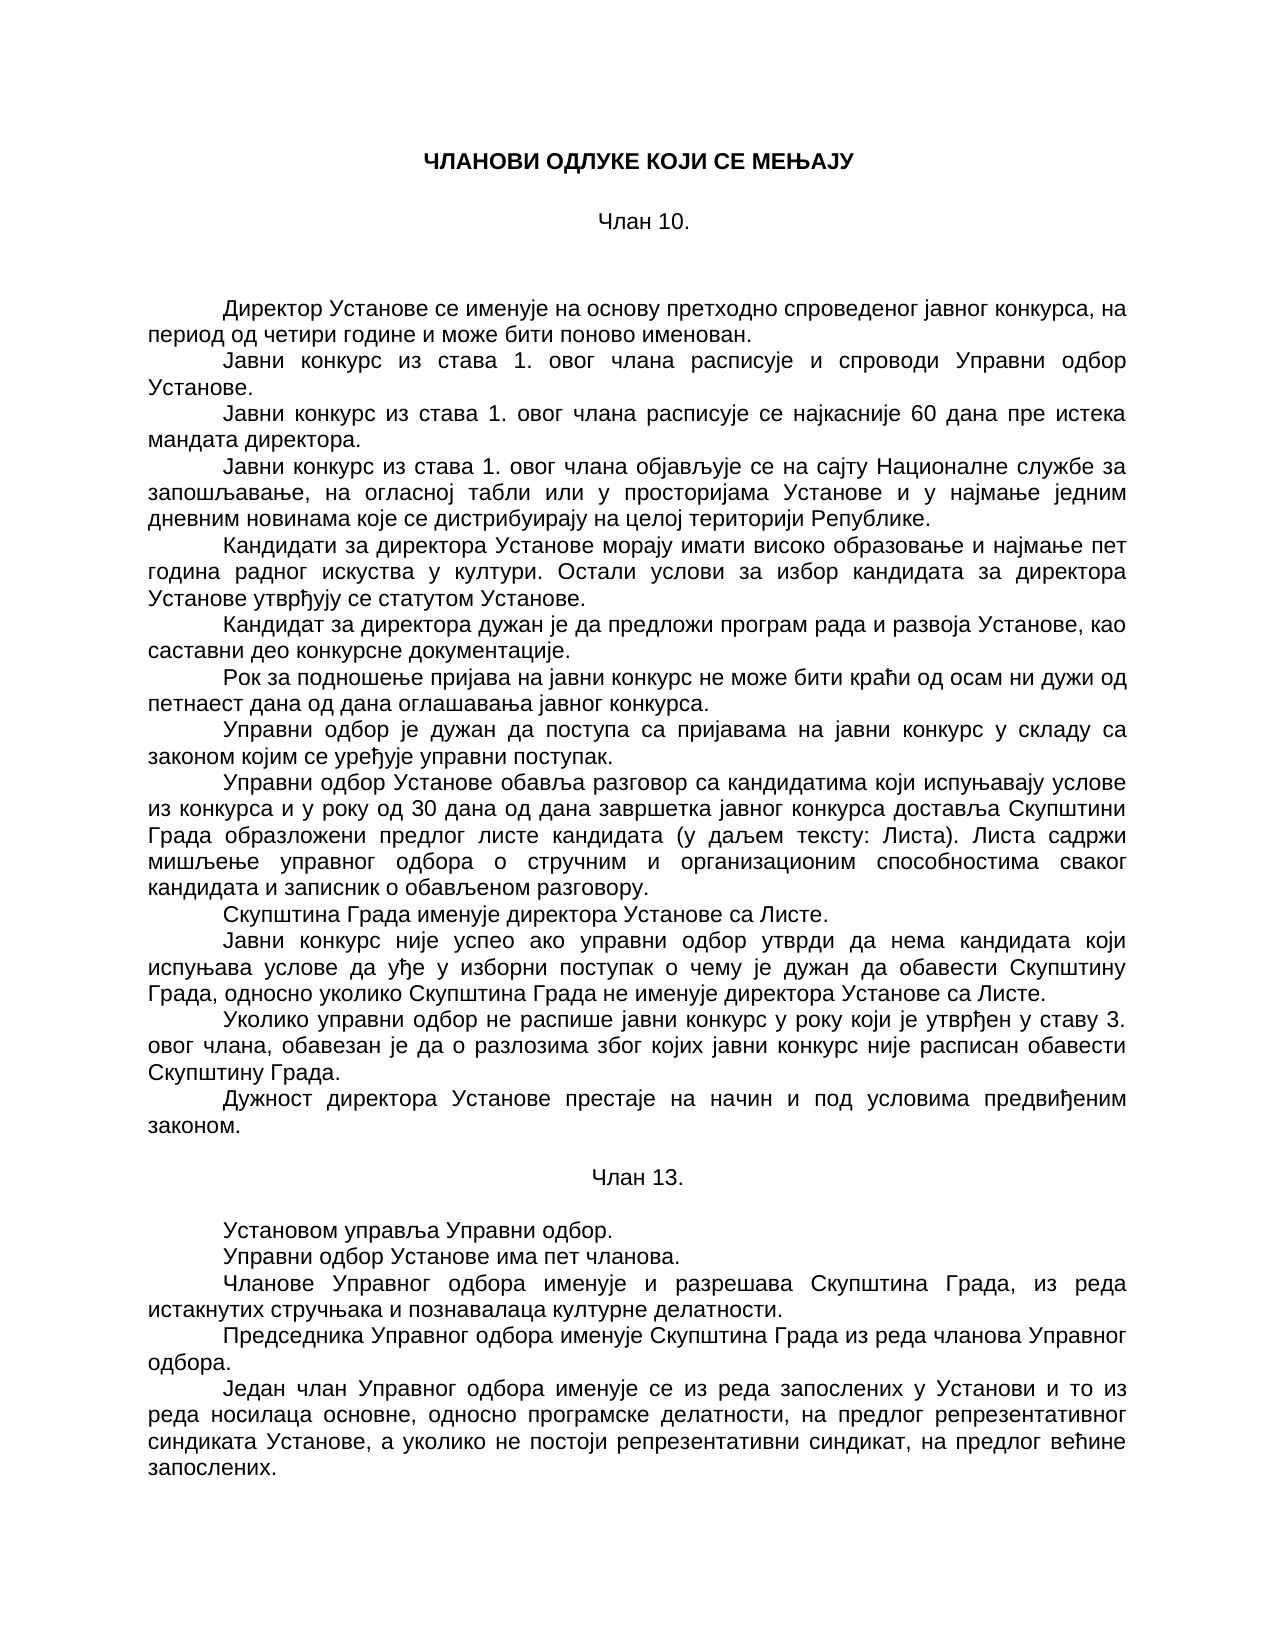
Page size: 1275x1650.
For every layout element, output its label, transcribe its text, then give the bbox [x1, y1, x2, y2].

text Кандидат за директора дужан је да предложи програм рада и развоја Установе, као саставни део конкурсне документације. [148, 611, 1127, 663]
text Јавни конкурс није успео ако управни одбор утврди да нема кандидата који испуњава услове да уђе у изборни поступак о чему је дужан да обавести Скупштину Града, односно уколико Скупштина Града не именује директора Установе са Листе. [148, 927, 1127, 1006]
text Скупштина Града именује директора Установе са Листе. [148, 901, 1127, 927]
text Председника Управног одбора именује Скупштина Града из реда чланова Управног одбора. [148, 1322, 1127, 1375]
text Управни одбор Установе има пет чланова. [148, 1243, 1127, 1270]
text Један члан Управног одбора именује се из реда запослених у Установи и то из реда носилаца основне, односно програмске делатности, на предлог репрезентативног синдиката Установе, а уколико не постоји репрезентативни синдикат, на предлог већине запослених. [148, 1375, 1127, 1481]
text Управни одбор Установе обавља разговор са кандидатима који испуњавају услове из конкурса и у року од 30 дана од дана завршетка јавног конкурса доставља Скупштини Града образложени предлог листе кандидата (у даљем тексту: Листа). Листа садржи мишљење управног одбора о стручним и организационим способностима сваког кандидата и записник о обављеном разговору. [148, 769, 1127, 901]
text Установом управља Управни одбор. [148, 1217, 1127, 1243]
text Члан 10. [298, 208, 1127, 234]
text Дужност директора Установе престаје на начин и под условима предвиђеним законом. [148, 1085, 1127, 1138]
text Уколико управни одбор не распише јавни конкурс у року који је утврђен у ставу 3. овог члана, обавезан је да о разлозима због којих јавни конкурс није расписан обавести Скупштину Града. [148, 1006, 1127, 1085]
text Кандидати за директора Установе морају имати високо образовање и најмање пет година радног искуства у култури. Остали услови за избор кандидата за директора Установе утврђују се статутом Установе. [148, 532, 1127, 611]
text Директор Установе се именује на основу претходно спроведеног јавног конкурса, на период од четири године и може бити поново именован. [148, 294, 1127, 347]
text Рок за подношење пријава на јавни конкурс не може бити краћи од осам ни дужи од петнаест дана од дана оглашавања јавног конкурса. [148, 663, 1127, 716]
text Јавни конкурс из става 1. овог члана расписује се најкасније 60 дана пре истека мандата директора. [148, 400, 1127, 453]
text ЧЛАНОВИ ОДЛУКЕ КОЈИ СЕ МЕЊАЈУ [298, 148, 1127, 174]
text Чланове Управног одбора именује и разрешава Скупштина Града, из реда истакнутих стручњака и познавалаца културне делатности. [148, 1270, 1127, 1322]
text Јавни конкурс из става 1. овог члана расписује и спроводи Управни одбор Установе. [148, 347, 1127, 400]
text Члан 13. [148, 1164, 1127, 1191]
text Јавни конкурс из става 1. овог члана објављује се на сајту Националне службе за запошљавање, на огласној табли или у просторијама Установе и у најмање једним дневним новинама које се дистрибуирају на целој територији Републике. [148, 453, 1127, 532]
text Управни одбор је дужан да поступа са пријавама на јавни конкурс у складу са законом којим се уређује управни поступак. [148, 716, 1127, 769]
